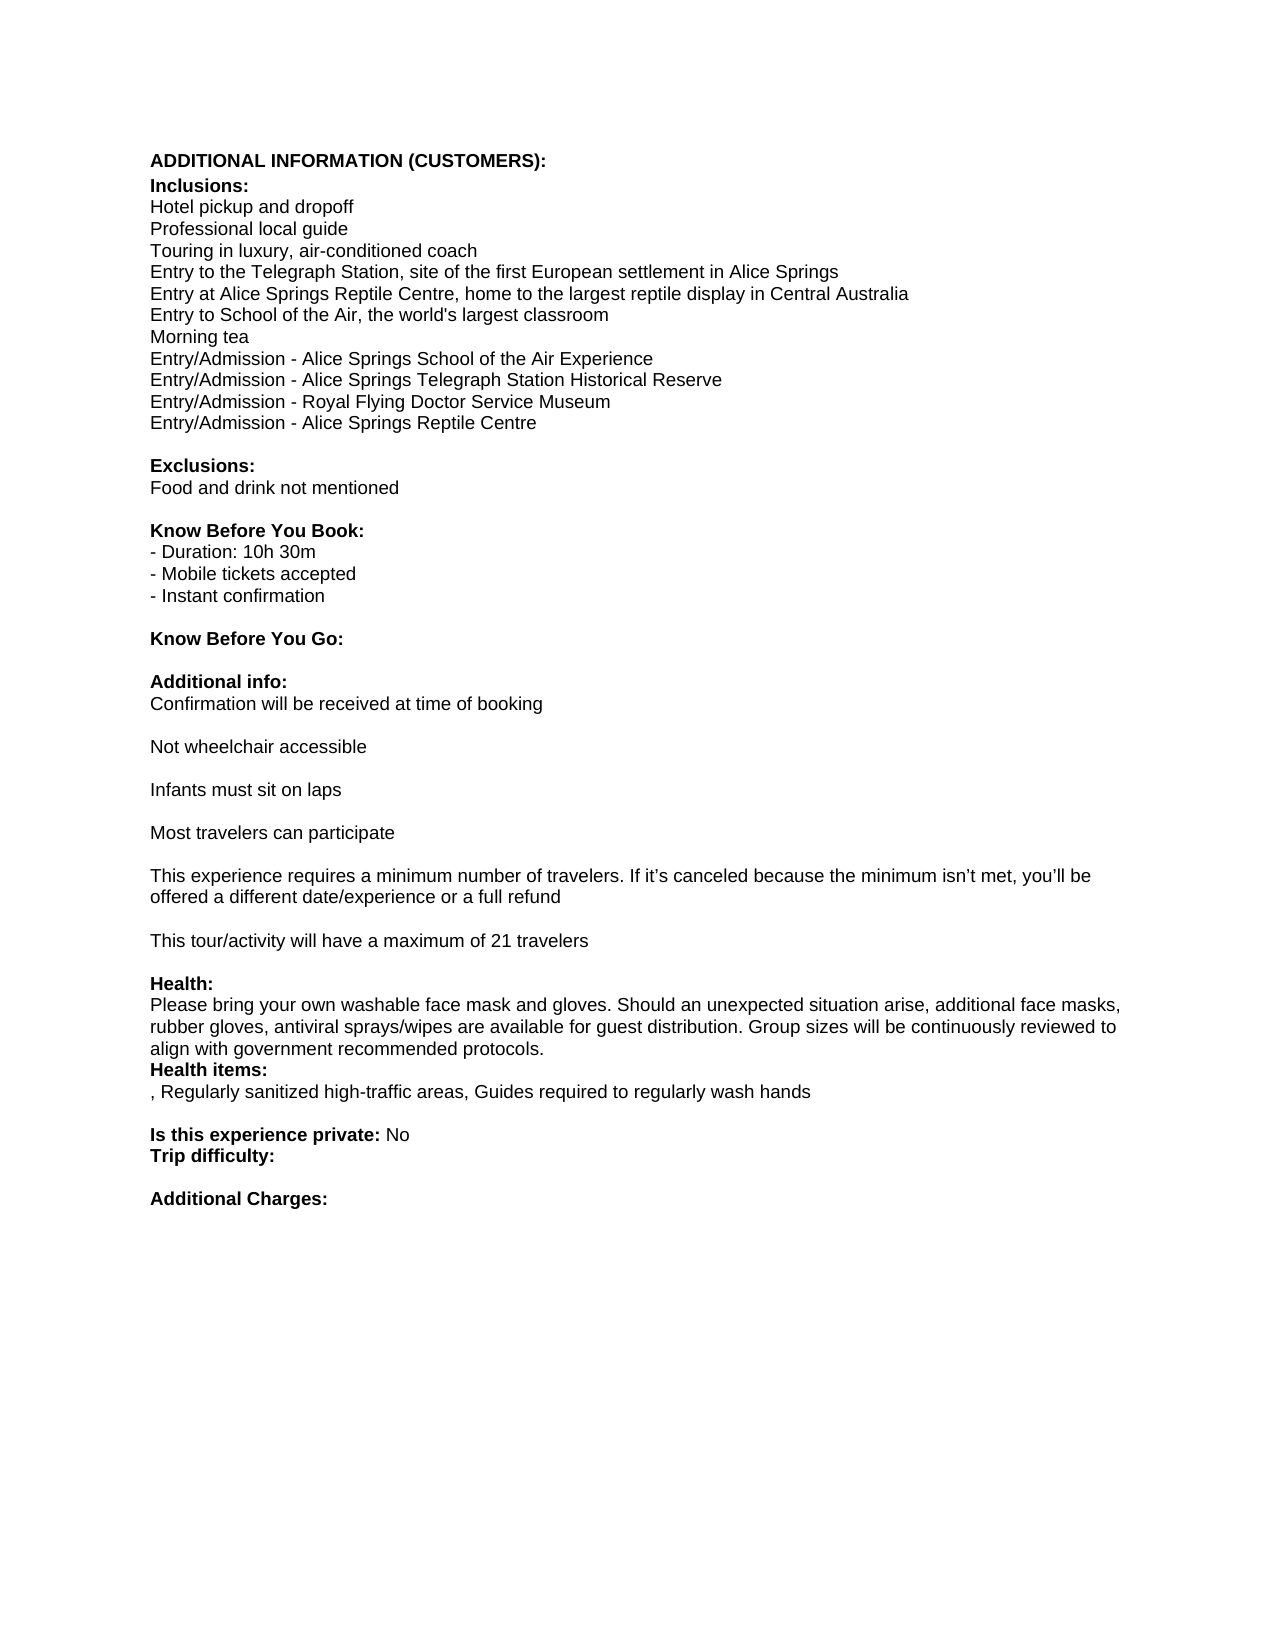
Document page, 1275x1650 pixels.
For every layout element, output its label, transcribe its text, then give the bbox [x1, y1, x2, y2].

text , Regularly sanitized high-traffic areas, Guides required to regularly wash hands [150, 1080, 1125, 1102]
text Know Before You Book: [150, 520, 1125, 541]
text Inclusions: [150, 175, 1125, 196]
text Morning tea [150, 326, 1125, 347]
text This tour/activity will have a maximum of 21 travelers [150, 929, 1125, 951]
text Health: [150, 973, 1125, 994]
text Entry/Admission - Alice Springs Reptile Centre [150, 412, 1125, 433]
text Confirmation will be received at time of booking [150, 692, 1125, 714]
text Exclusions: [150, 455, 1125, 477]
text - Mobile tickets accepted [150, 563, 1125, 584]
text Entry/Admission - Royal Flying Doctor Service Museum [150, 390, 1125, 412]
text Is this experience private: No [150, 1123, 1125, 1145]
text Entry/Admission - Alice Springs School of the Air Experience [150, 347, 1125, 369]
text Food and drink not mentioned [150, 477, 1125, 498]
text Touring in luxury, air-conditioned coach [150, 239, 1125, 261]
text - Duration: 10h 30m [150, 541, 1125, 563]
text Trip difficulty: [150, 1145, 1125, 1167]
text Infants must sit on laps [150, 778, 1125, 800]
text Hotel pickup and dropoff [150, 196, 1125, 218]
text Not wheelchair accessible [150, 735, 1125, 757]
text Entry to the Telegraph Station, site of the first European settlement in Alice Springs [150, 261, 1125, 283]
text Entry at Alice Springs Reptile Centre, home to the largest reptile display in Central Australia [150, 283, 1125, 304]
text Additional Charges: [150, 1188, 1125, 1210]
text Entry to School of the Air, the world's largest classroom [150, 304, 1125, 326]
text Additional info: [150, 671, 1125, 692]
text Please bring your own washable face mask and gloves. Should an unexpected situation arise, additional face masks, rubber gloves, antiviral sprays/wipes are available for guest distribution. Group sizes will be continuously reviewed to align with government recommended protocols. [150, 994, 1125, 1059]
text Most travelers can participate [150, 822, 1125, 843]
subtitle Additional Information (Customers): [150, 150, 1125, 172]
text Know Before You Go: [150, 628, 1125, 649]
text Health items: [150, 1059, 1125, 1080]
text Professional local guide [150, 218, 1125, 239]
text This experience requires a minimum number of travelers. If it’s canceled because the minimum isn’t met, you’ll be offered a different date/experience or a full refund [150, 865, 1125, 908]
text - Instant confirmation [150, 584, 1125, 606]
text Entry/Admission - Alice Springs Telegraph Station Historical Reserve [150, 369, 1125, 390]
